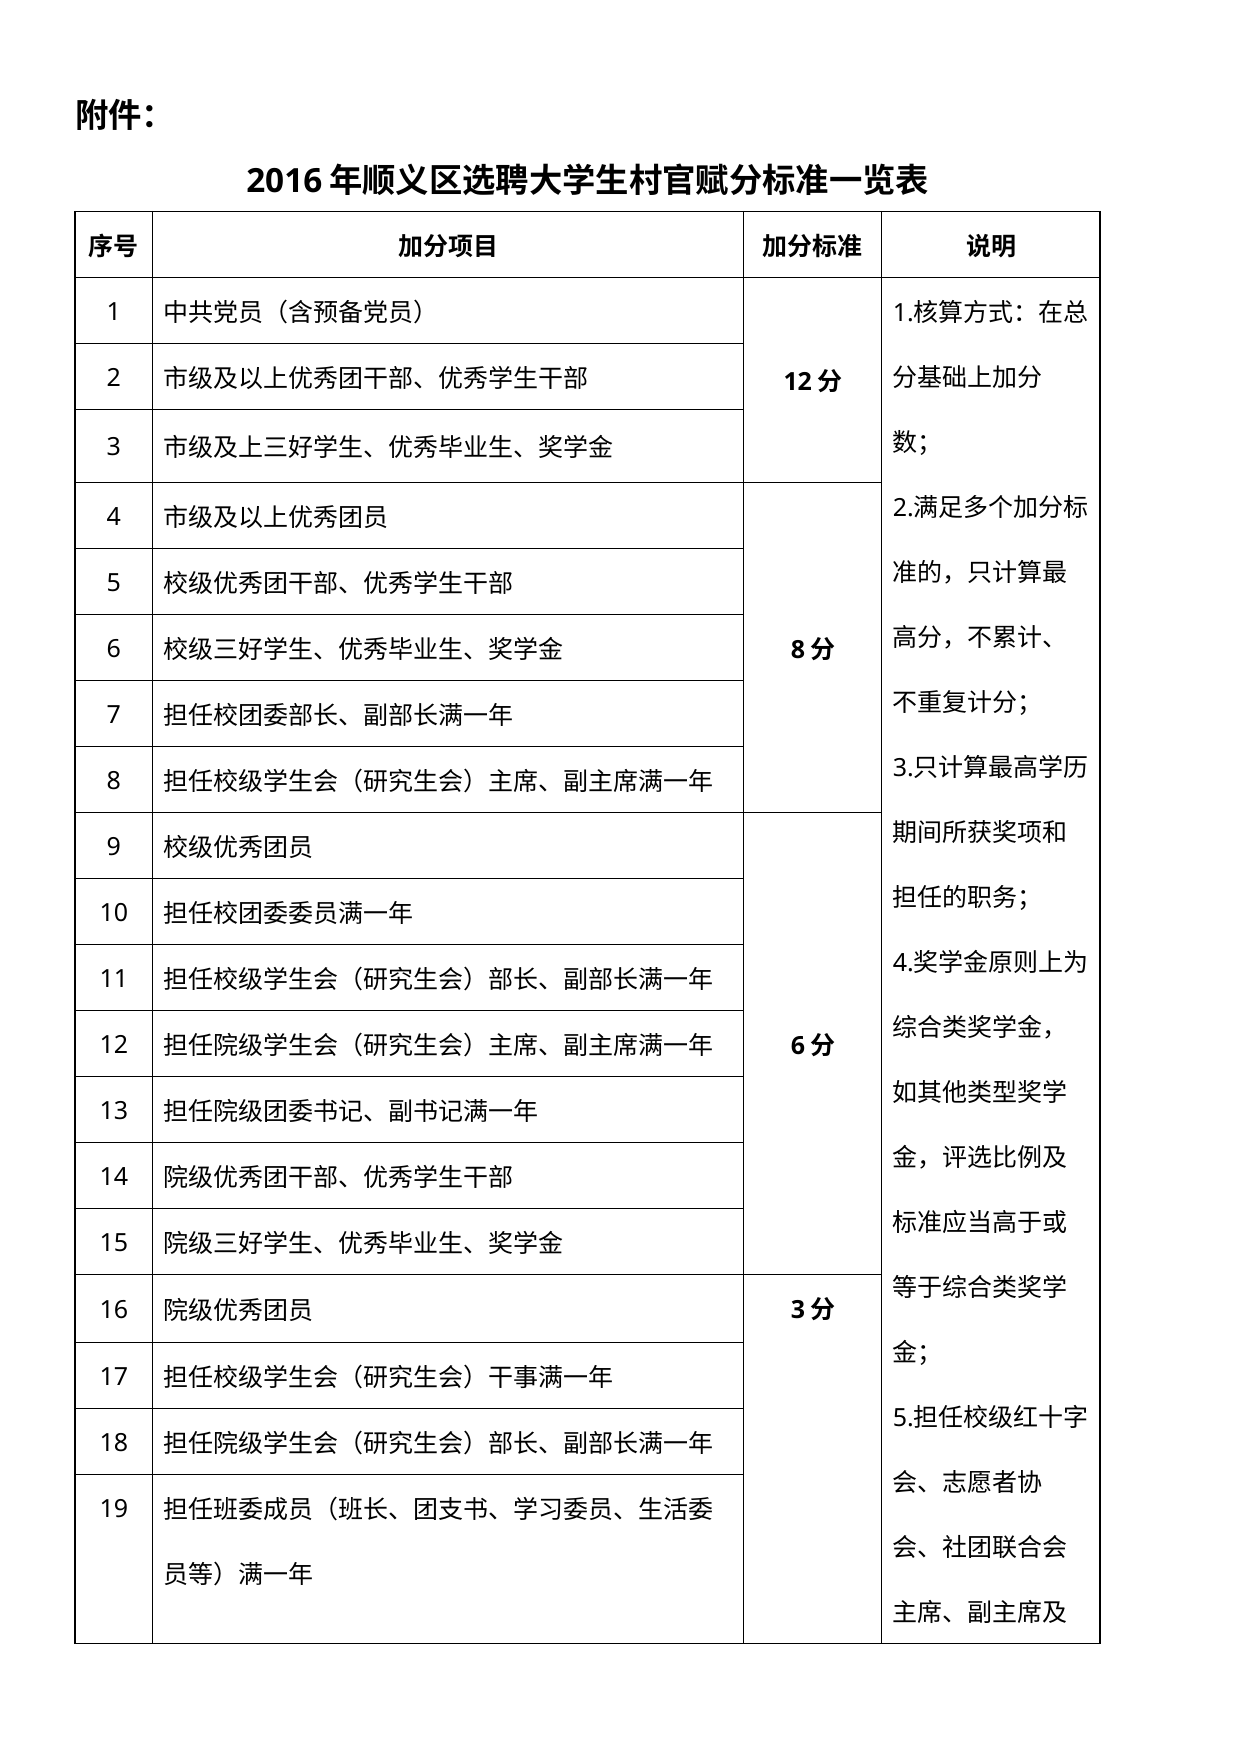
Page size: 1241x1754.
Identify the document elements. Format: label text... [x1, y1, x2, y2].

table_cell 市级及以上优秀团干部、优秀学生干部 [153, 344, 743, 409]
table_cell 担任校团委委员满一年 [153, 879, 743, 944]
table_cell 9 [76, 813, 152, 878]
table_cell 担任院级团委书记、副书记满一年 [153, 1077, 743, 1142]
table_cell 19 [76, 1475, 152, 1643]
table_cell 11 [76, 945, 152, 1010]
table_cell 担任院级学生会（研究生会）部长、副部长满一年 [153, 1409, 743, 1474]
table_cell 担任校级学生会（研究生会）干事满一年 [153, 1343, 743, 1408]
table_cell 8分 [744, 483, 881, 812]
table_cell 院级优秀团干部、优秀学生干部 [153, 1143, 743, 1208]
table_cell 3分 [744, 1275, 881, 1643]
table_cell 加分标准 [744, 212, 881, 277]
table_cell 校级优秀团员 [153, 813, 743, 878]
table_cell 1.核算方式：在总分基础上加分数； 2.满足多个加分标准的，只计算最高分，不累计、不重复计分； 3.只计算最高学历期间所获奖项和担任的职务； 4.奖学金原则上为综合类奖学金，如其他类型奖学金，评选比例及标准应当高于或等于综合类奖学金； 5.担任校级红十字会、志愿者协会、社团联合会主席、副主席及其他职务的，参照学生会标准执行。 [882, 278, 1099, 1643]
table_cell 17 [76, 1343, 152, 1408]
table_header 2016年顺义区选聘大学生村官赋分标准一览表 [75, 146, 1100, 211]
table_cell 担任院级学生会（研究生会）主席、副主席满一年 [153, 1011, 743, 1076]
table_cell 14 [76, 1143, 152, 1208]
table_cell 担任校级学生会（研究生会）部长、副部长满一年 [153, 945, 743, 1010]
table_cell 4 [76, 483, 152, 548]
table_cell 6分 [744, 813, 881, 1274]
table_cell 5 [76, 549, 152, 614]
table_cell 加分项目 [153, 212, 743, 277]
text 附件： [75, 81, 1165, 146]
table_cell 说明 [882, 212, 1099, 277]
table_cell 10 [76, 879, 152, 944]
table_cell 12分 [744, 278, 881, 482]
table_cell 12 [76, 1011, 152, 1076]
table_cell 中共党员（含预备党员） [153, 278, 743, 343]
table_cell 16 [76, 1275, 152, 1342]
table_cell 15 [76, 1209, 152, 1274]
table_cell 院级三好学生、优秀毕业生、奖学金 [153, 1209, 743, 1274]
table_cell 担任校团委部长、副部长满一年 [153, 681, 743, 746]
table_cell 院级优秀团员 [153, 1275, 743, 1342]
table_cell 13 [76, 1077, 152, 1142]
table_cell 市级及上三好学生、优秀毕业生、奖学金 [153, 410, 743, 482]
table_cell 1 [76, 278, 152, 343]
table_cell 18 [76, 1409, 152, 1474]
table_cell 7 [76, 681, 152, 746]
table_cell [153, 1475, 743, 1643]
table_cell 2 [76, 344, 152, 409]
table_cell 校级三好学生、优秀毕业生、奖学金 [153, 615, 743, 680]
table_cell 市级及以上优秀团员 [153, 483, 743, 548]
table_cell 担任校级学生会（研究生会）主席、副主席满一年 [153, 747, 743, 812]
table_cell 校级优秀团干部、优秀学生干部 [153, 549, 743, 614]
table_cell 3 [76, 410, 152, 482]
table_cell 序号 [76, 212, 152, 277]
table_cell 8 [76, 747, 152, 812]
table_cell 6 [76, 615, 152, 680]
